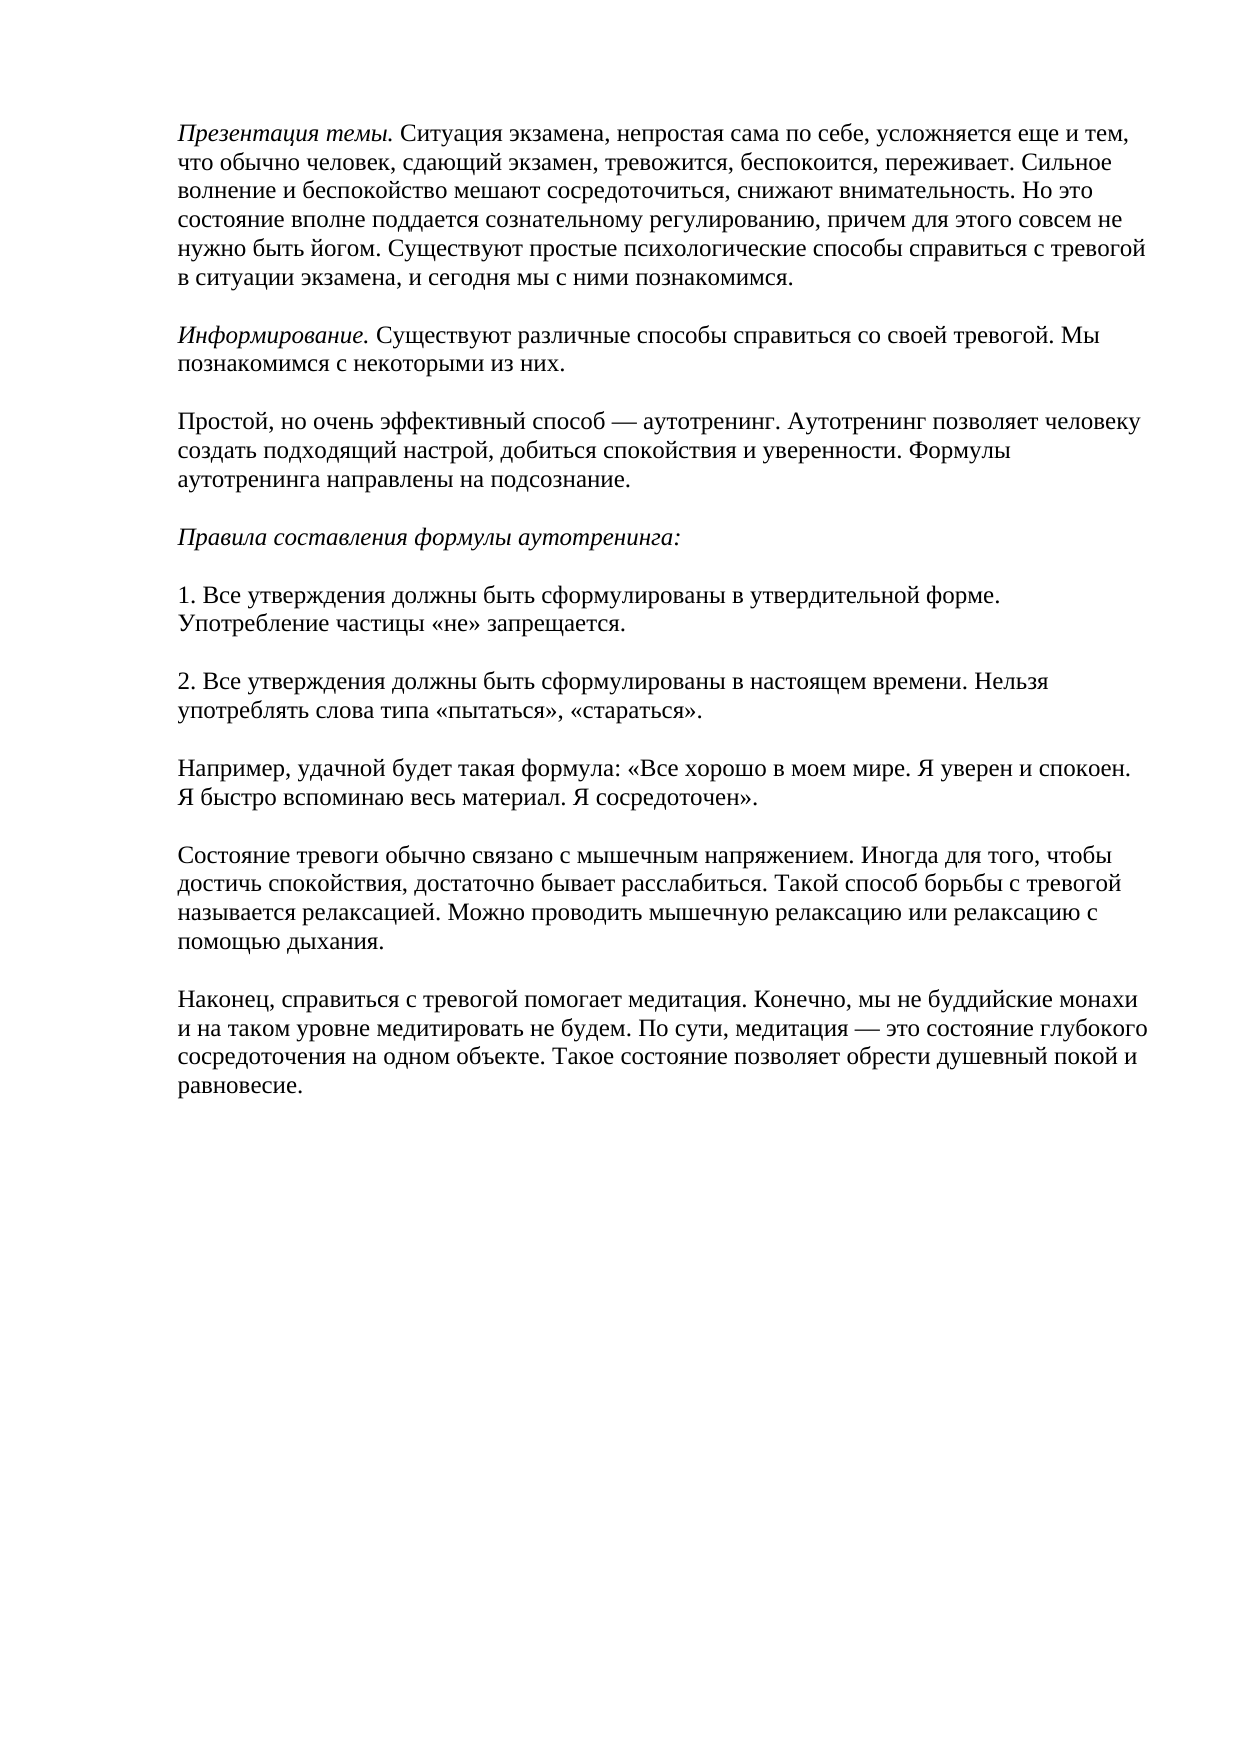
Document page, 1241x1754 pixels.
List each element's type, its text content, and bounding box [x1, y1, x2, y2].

text Презентация темы. Ситуация экзамена, непростая сама по себе, усложняется еще и тем, что обычно человек, сдающий экзамен, тревожится, беспокоится, переживает. Сильное волнение и беспокойство мешают сосредоточиться, снижают внимательность. Но это состояние вполне поддается сознательному регулированию, причем для этого совсем не нужно быть йогом. Существуют простые психологические способы справиться с тревогой в ситуации экзамена, и сегодня мы с ними познакомимся. [177, 118, 1152, 291]
text Правила составления формулы аутотренинга: [177, 522, 1152, 551]
text Наконец, справиться с тревогой помогает медитация. Конечно, мы не буддийские монахи и на таком уровне медитировать не будем. По сути, медитация — это состояние глубокого сосредоточения на одном объекте. Такое состояние позволяет обрести душевный покой и равновесие. [177, 984, 1152, 1099]
text Информирование. Существуют различные способы справиться со своей тревогой. Мы познакомимся с некоторыми из них. [177, 320, 1152, 377]
text Простой, но очень эффективный способ — аутотренинг. Аутотренинг позволяет человеку создать подходящий настрой, добиться спокойствия и уверенности. Формулы аутотренинга направлены на подсознание. [177, 406, 1152, 493]
text 2. Все утверждения должны быть сформулированы в настоящем времени. Нельзя употреблять слова типа «пытаться», «стараться». [177, 666, 1152, 724]
text Состояние тревоги обычно связано с мышечным напряжением. Иногда для того, чтобы достичь спокойствия, достаточно бывает расслабиться. Такой способ борьбы с тревогой называется релаксацией. Можно проводить мышечную релаксацию или релаксацию с помощью дыхания. [177, 840, 1152, 955]
text Например, удачной будет такая формула: «Все хорошо в моем мире. Я уверен и спокоен. Я быстро вспоминаю весь материал. Я сосредоточен». [177, 753, 1152, 811]
text 1. Все утверждения должны быть сформулированы в утвердительной форме. Употребление частицы «не» запрещается. [177, 580, 1152, 637]
